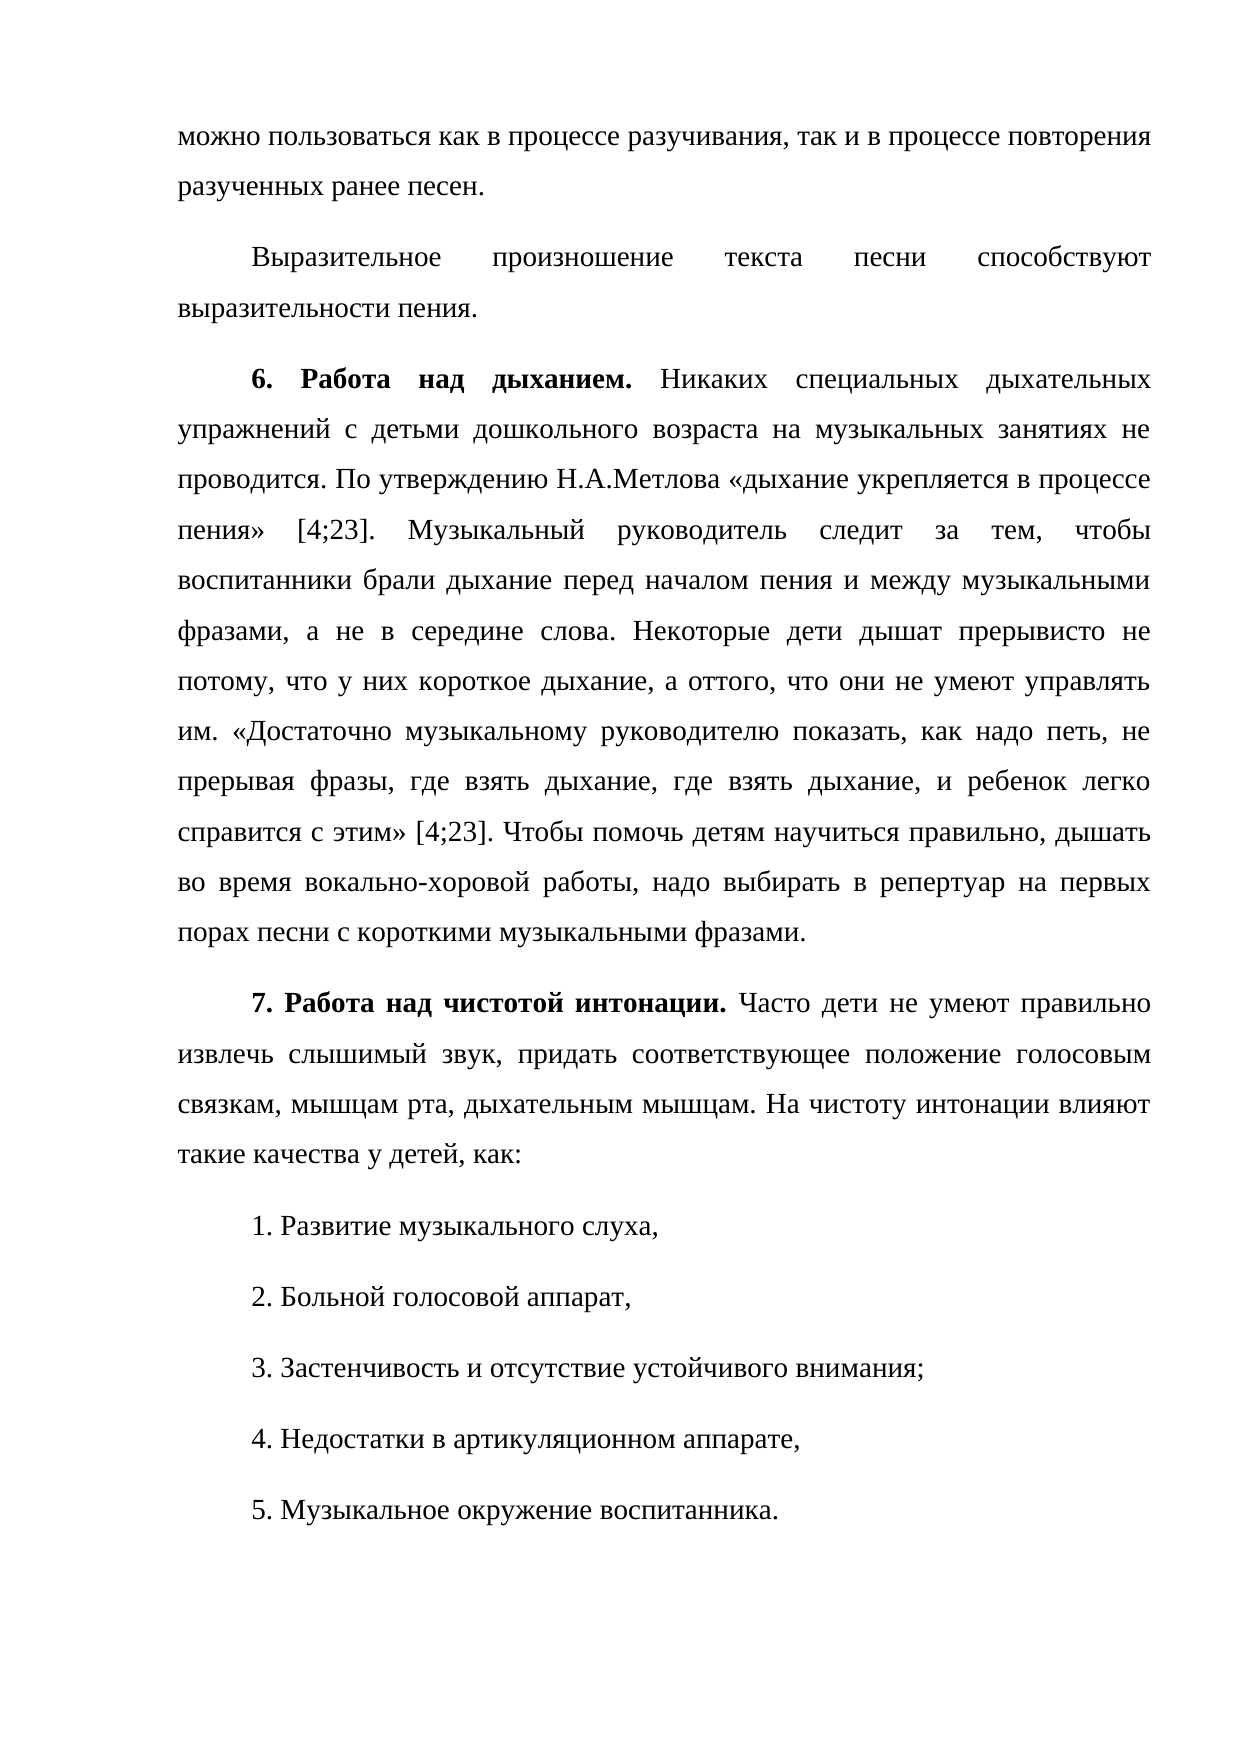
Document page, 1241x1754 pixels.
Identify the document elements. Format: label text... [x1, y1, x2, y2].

text Выразительное произношение текста песни способствуют выразительности пения. [177, 239, 1152, 323]
text 7. Работа над чистотой интонации. Часто дети не умеют правильно извлечь слышимый звук, придать соответствующее положение голосовым связкам, мышцам рта, дыхательным мышцам. На чистоту интонации влияют такие качества у детей, как: [177, 986, 1152, 1170]
text 6. Работа над дыханием. Никаких специальных дыхательных упражнений с детьми дошкольного возраста на музыкальных занятиях не проводится. По утверждению Н.А.Метлова «дыхание укрепляется в процессе пения» [4;23]. Музыкальный руководитель следит за тем, чтобы воспитанники брали дыхание перед началом пения и между музыкальными фразами, а не в середине слова. Некоторые дети дышат прерывисто не потому, что у них короткое дыхание, а оттого, что они не умеют управлять им. «Достаточно музыкальному руководителю показать, как надо петь, не прерывая фразы, где взять дыхание, где взять дыхание, и ребенок легко справится с этим» [4;23]. Чтобы помочь детям научиться правильно, дышать во время вокально-хоровой работы, надо выбирать в репертуар на первых порах песни с короткими музыкальными фразами. [177, 361, 1152, 948]
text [177, 118, 1152, 202]
text 3. Застенчивость и отсутствие устойчивого внимания; [177, 1350, 1152, 1383]
text 4. Недостатки в артикуляционном аппарате, [177, 1421, 1152, 1455]
text 5. Музыкальное окружение воспитанника. [177, 1492, 1152, 1526]
text 2. Больной голосовой аппарат, [177, 1279, 1152, 1312]
text 1. Развитие музыкального слуха, [177, 1208, 1152, 1241]
